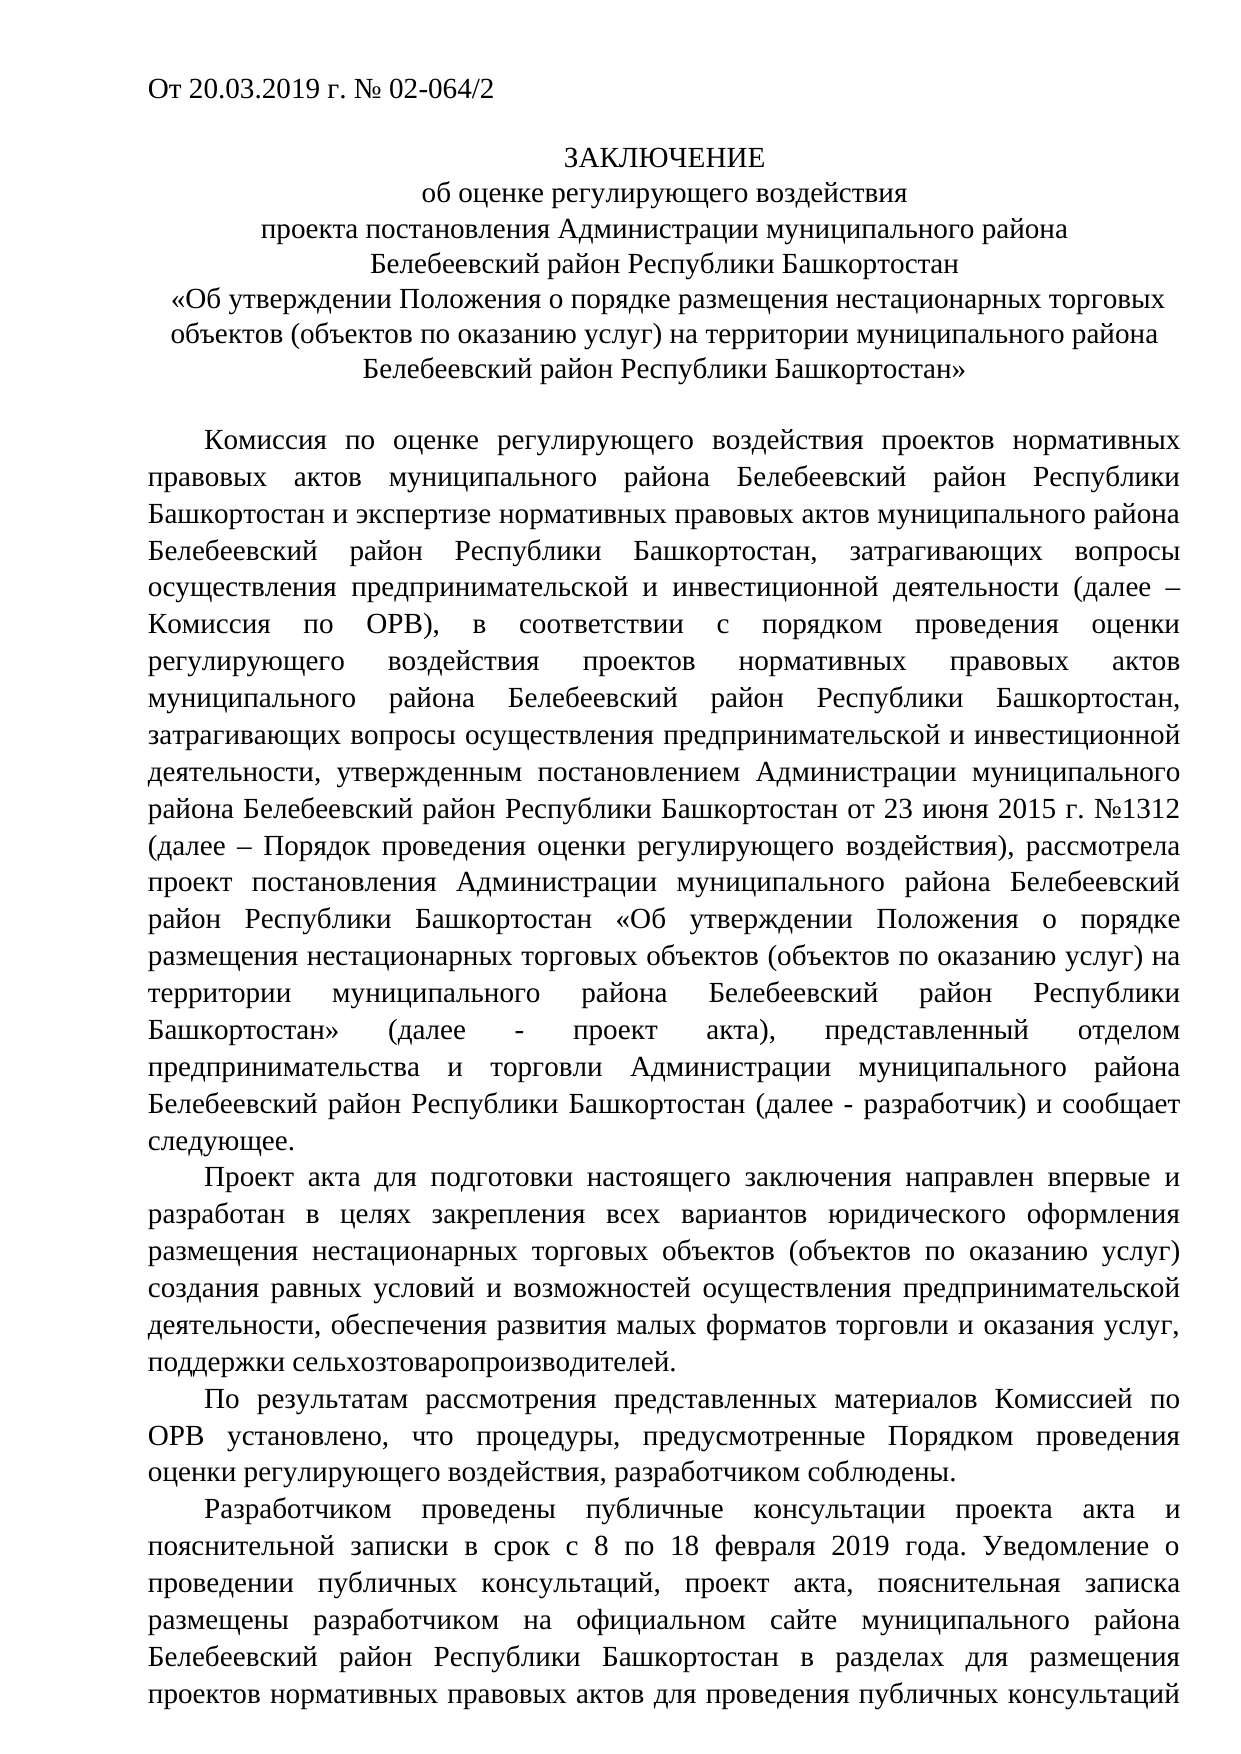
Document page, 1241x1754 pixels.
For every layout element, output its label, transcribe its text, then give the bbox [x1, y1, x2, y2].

text Комиссия по оценке регулирующего воздействия проектов нормативных правовых актов муниципального района Белебеевский район Республики Башкортостан и экспертизе нормативных правовых актов муниципального района Белебеевский район Республики Башкортостан, затрагивающих вопросы осуществления предпринимательской и инвестиционной деятельности (далее – Комиссия по ОРВ), в соответствии с порядком проведения оценки регулирующего воздействия проектов нормативных правовых актов муниципального района Белебеевский район Республики Башкортостан, затрагивающих вопросы осуществления предпринимательской и инвестиционной деятельности, утвержденным постановлением Администрации муниципального района Белебеевский район Республики Башкортостан от 23 июня . №1312 (далее – Порядок проведения оценки регулирующего воздействия), рассмотрела проект постановления Администрации муниципального района Белебеевский район Республики Башкортостан «Об утверждении Положения о порядке размещения нестационарных торговых объектов (объектов по оказанию услуг) на территории муниципального района Белебеевский район Республики Башкортостан» (далее - проект акта), представленный отделом предпринимательства и торговли Администрации муниципального района Белебеевский район Республики Башкортостан (далее - разработчик) и сообщает следующее. [148, 422, 1181, 1156]
text По результатам рассмотрения представленных материалов Комиссией по ОРВ установлено, что процедуры, предусмотренные Порядком проведения оценки регулирующего воздействия, разработчиком соблюдены. [148, 1381, 1181, 1488]
text Белебеевский район Республики Башкортостан [148, 246, 1181, 279]
text От 20.03.2019 г. № 02-064/2 [148, 72, 1181, 105]
text проекта постановления Администрации муниципального района [148, 211, 1181, 244]
text ЗАКЛЮЧЕНИЕ [148, 140, 1181, 174]
text об оценке регулирующего воздействия [148, 176, 1181, 209]
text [148, 1491, 1181, 1709]
text Проект акта для подготовки настоящего заключения направлен впервые и разработан в целях закрепления всех вариантов юридического оформления размещения нестационарных торговых объектов (объектов по оказанию услуг) создания равных условий и возможностей осуществления предпринимательской деятельности, обеспечения развития малых форматов торговли и оказания услуг, поддержки сельхозтоваропроизводителей. [148, 1159, 1181, 1377]
text «Об утверждении Положения о порядке размещения нестационарных торговых объектов (объектов по оказанию услуг) на территории муниципального района Белебеевский район Республики Башкортостан» [148, 281, 1181, 385]
